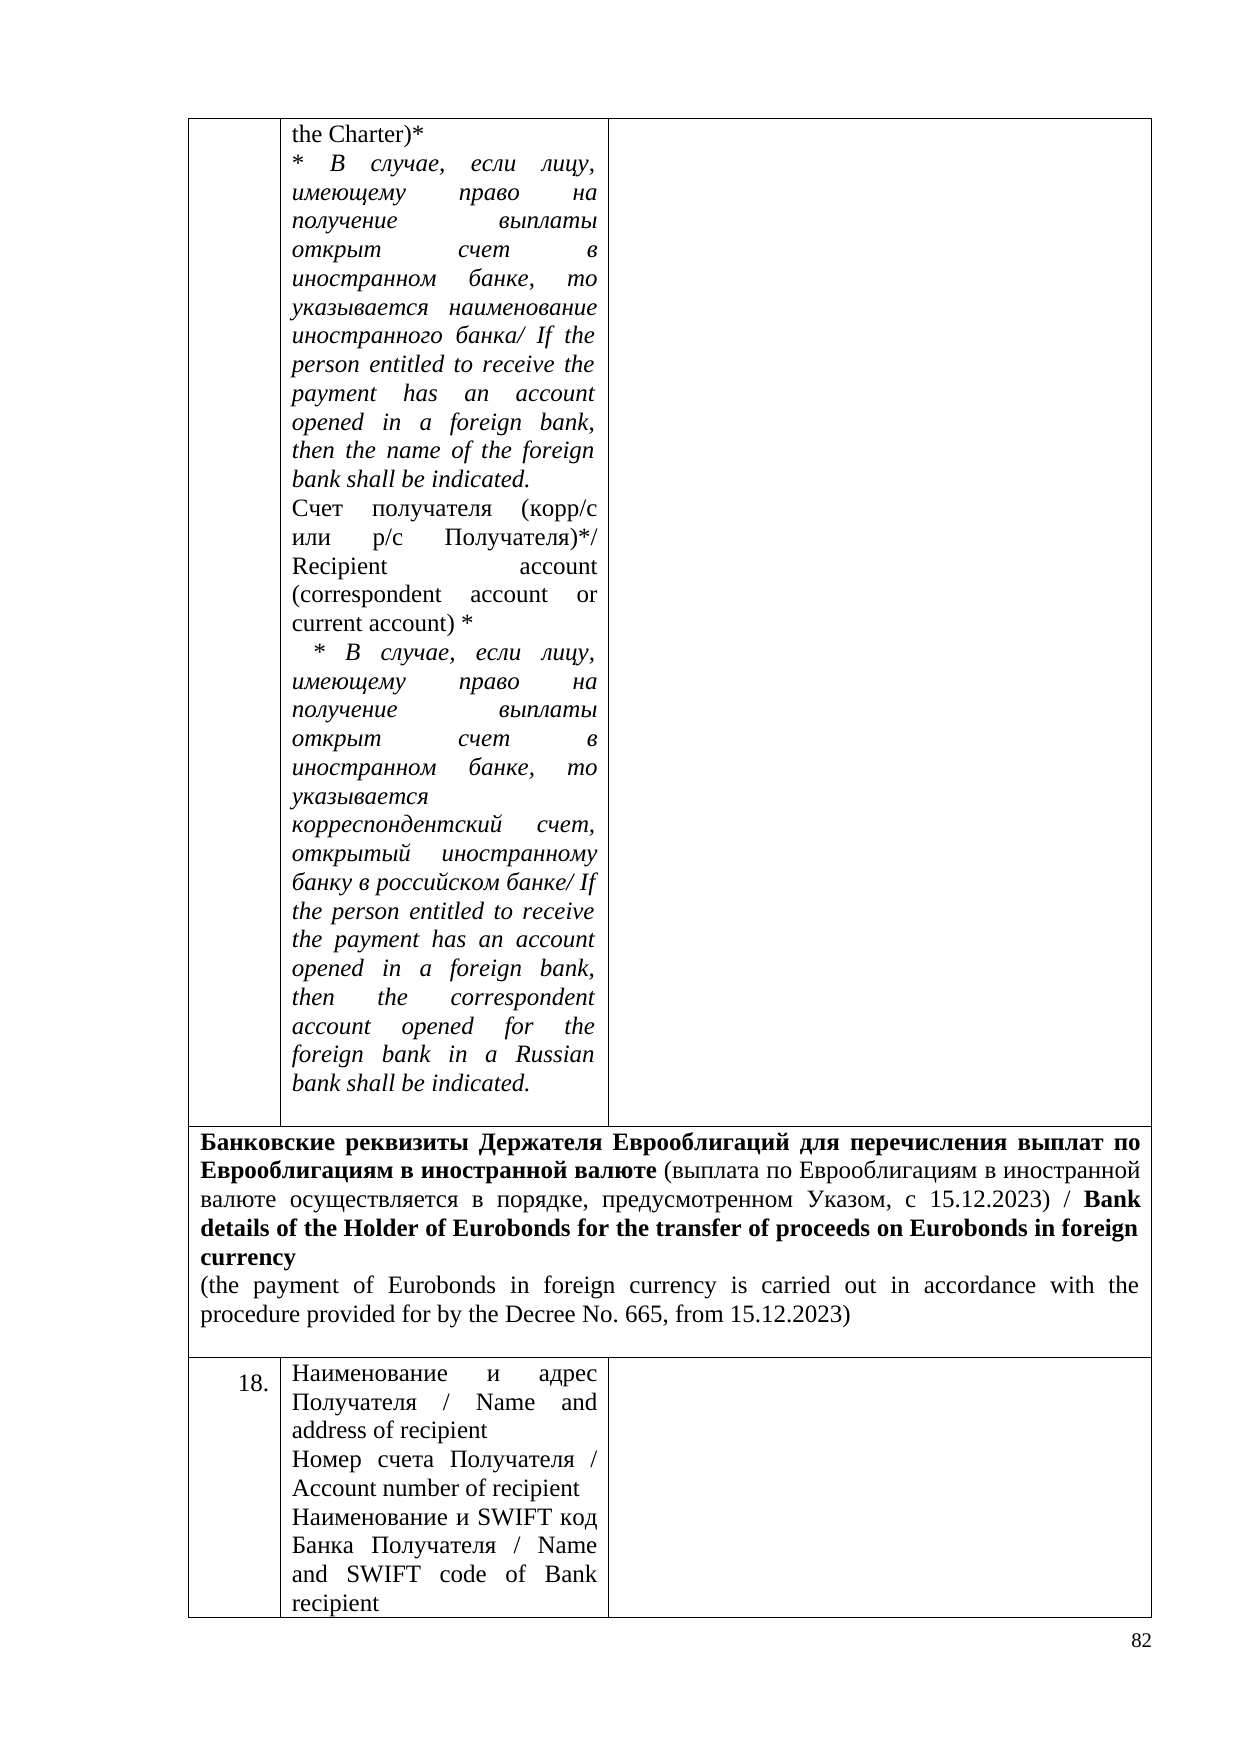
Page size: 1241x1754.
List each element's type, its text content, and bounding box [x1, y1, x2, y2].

table_cell [189, 1358, 280, 1617]
table_cell Банковские реквизиты Держателя Еврооблигаций для перечисления выплат по Еврооблигациям в иностранной валюте (выплата по Еврооблигациям в иностранной валюте осуществляется в порядке, предусмотренном Указом, с 15.12.2023) / Bank details of the Holder of Eurobonds for the transfer of proceeds on Eurobonds in foreign currency (the payment of Eurobonds in foreign currency is carried out in accordance with the procedure provided for by the Decree No. 665, from 15.12.2023) [189, 1127, 1151, 1357]
table_cell [609, 1358, 1151, 1617]
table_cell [281, 1358, 608, 1617]
table_cell [609, 119, 1151, 1126]
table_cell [281, 119, 608, 1126]
table_cell [189, 119, 280, 1126]
